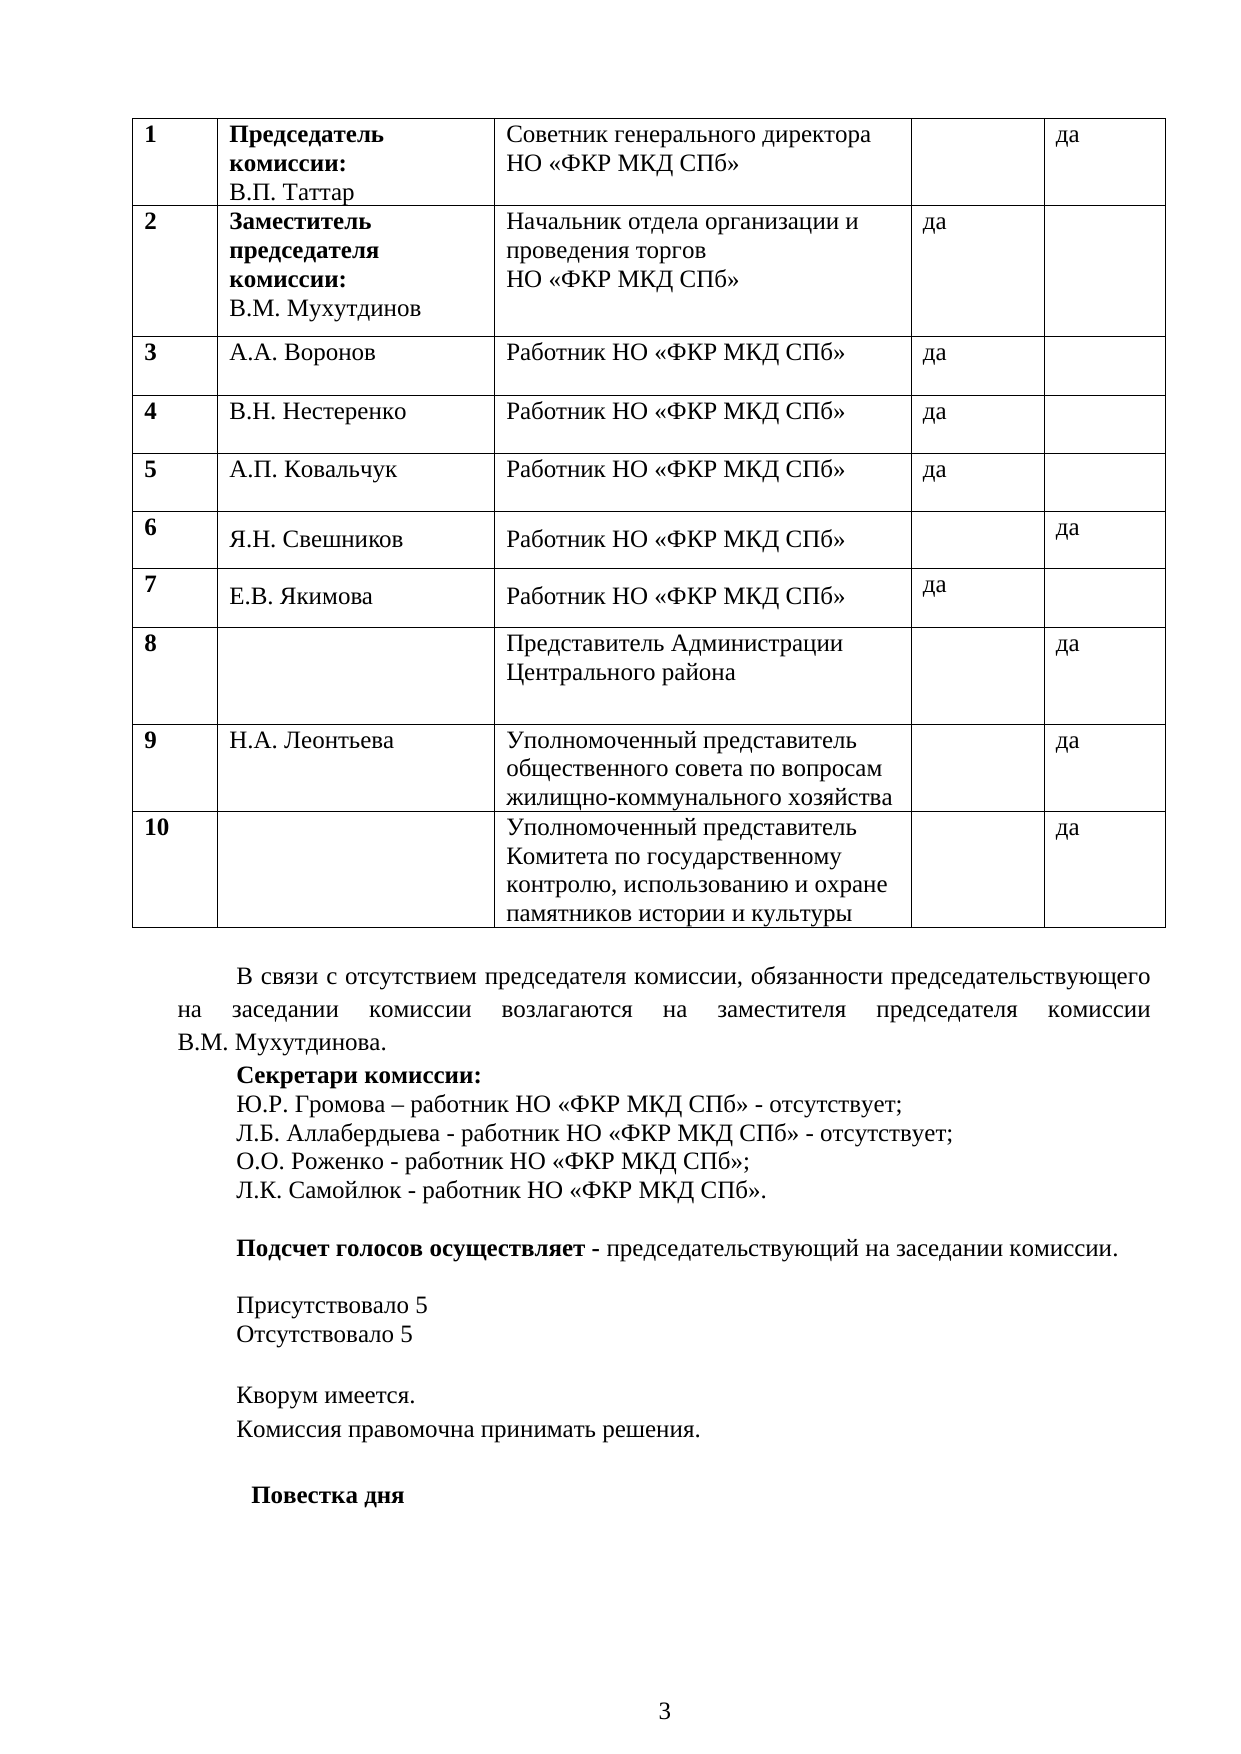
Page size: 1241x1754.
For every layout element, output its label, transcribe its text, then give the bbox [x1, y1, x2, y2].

table_cell 2 [133, 206, 217, 336]
text Подсчет голосов осуществляет - председательствующий на заседании комиссии. [177, 1233, 1152, 1261]
table_cell 1 [133, 119, 217, 205]
text Л.Б. Аллабердыева - работник НО «ФКР МКД СПб» - отсутствует; [177, 1118, 1152, 1146]
text Ю.Р. Громова – работник НО «ФКР МКД СПб» - отсутствует; [177, 1089, 1152, 1118]
table_cell Советник генерального директора НО «ФКР МКД СПб» [495, 119, 911, 205]
table_cell 6 [133, 512, 217, 568]
table_cell да [912, 337, 1044, 395]
table_cell [912, 119, 1044, 205]
table_cell Работник НО «ФКР МКД СПб» [495, 454, 911, 511]
table_cell [218, 812, 494, 927]
text Секретари комиссии: [177, 1060, 1152, 1089]
table_cell да [1045, 725, 1165, 811]
text В связи с отсутствием председателя комиссии, обязанности председательствующего на заседании комиссии возлагаются на заместителя председателя комиссии В.М. Мухутдинова. [177, 961, 1152, 1056]
table_cell 5 [133, 454, 217, 511]
table_cell Уполномоченный представитель общественного совета по вопросам жилищно-коммунального хозяйства [495, 725, 911, 811]
table_cell 4 [133, 396, 217, 453]
table_cell да [1045, 628, 1165, 724]
table_cell Н.А. Леонтьева [218, 725, 494, 811]
table_cell Начальник отдела организации и проведения торгов НО «ФКР МКД СПб» [495, 206, 911, 336]
text Повестка дня [251, 1480, 1152, 1508]
table_cell [912, 725, 1044, 811]
table_cell [1045, 569, 1165, 627]
table_cell В.Н. Нестеренко [218, 396, 494, 453]
table_cell Работник НО «ФКР МКД СПб» [495, 569, 911, 627]
table_cell 7 [133, 569, 217, 627]
text Отсутствовало 5 [177, 1319, 1152, 1348]
table_cell Работник НО «ФКР МКД СПб» [495, 337, 911, 395]
table_cell Е.В. Якимова [218, 569, 494, 627]
table_cell [912, 812, 1044, 927]
table_cell да [912, 206, 1044, 336]
table_cell [218, 628, 494, 724]
table_cell да [912, 454, 1044, 511]
table_cell 10 [133, 812, 217, 927]
table_cell да [912, 396, 1044, 453]
table_cell [912, 628, 1044, 724]
table_cell 8 [133, 628, 217, 724]
table_cell Я.Н. Свешников [218, 512, 494, 568]
table_cell 3 [133, 337, 217, 395]
table_cell Заместитель председателя комиссии: В.М. Мухутдинов [218, 206, 494, 336]
table_cell да [1045, 119, 1165, 205]
table_cell [1045, 337, 1165, 395]
table_cell Работник НО «ФКР МКД СПб» [495, 512, 911, 568]
text Л.К. Самойлюк - работник НО «ФКР МКД СПб». [177, 1175, 1152, 1204]
table_cell Представитель Администрации Центрального района [495, 628, 911, 724]
table_cell Председатель комиссии: В.П. Таттар [218, 119, 494, 205]
table_cell [1045, 454, 1165, 511]
table_cell А.А. Воронов [218, 337, 494, 395]
table_cell да [912, 569, 1044, 627]
table_cell Работник НО «ФКР МКД СПб» [495, 396, 911, 453]
table_cell да [1045, 512, 1165, 568]
table_cell А.П. Ковальчук [218, 454, 494, 511]
text Кворум имеется. [177, 1381, 1152, 1409]
table_cell [1045, 206, 1165, 336]
table_cell [1045, 396, 1165, 453]
table_cell да [1045, 812, 1165, 927]
table_cell Уполномоченный представитель Комитета по государственному контролю, использованию и охране памятников истории и культуры [495, 812, 911, 927]
table_cell 9 [133, 725, 217, 811]
text Комиссия правомочна принимать решения. [177, 1414, 1152, 1442]
text Присутствовало 5 [177, 1290, 1152, 1319]
table_cell [912, 512, 1044, 568]
text О.О. Роженко - работник НО «ФКР МКД СПб»; [177, 1146, 1152, 1175]
